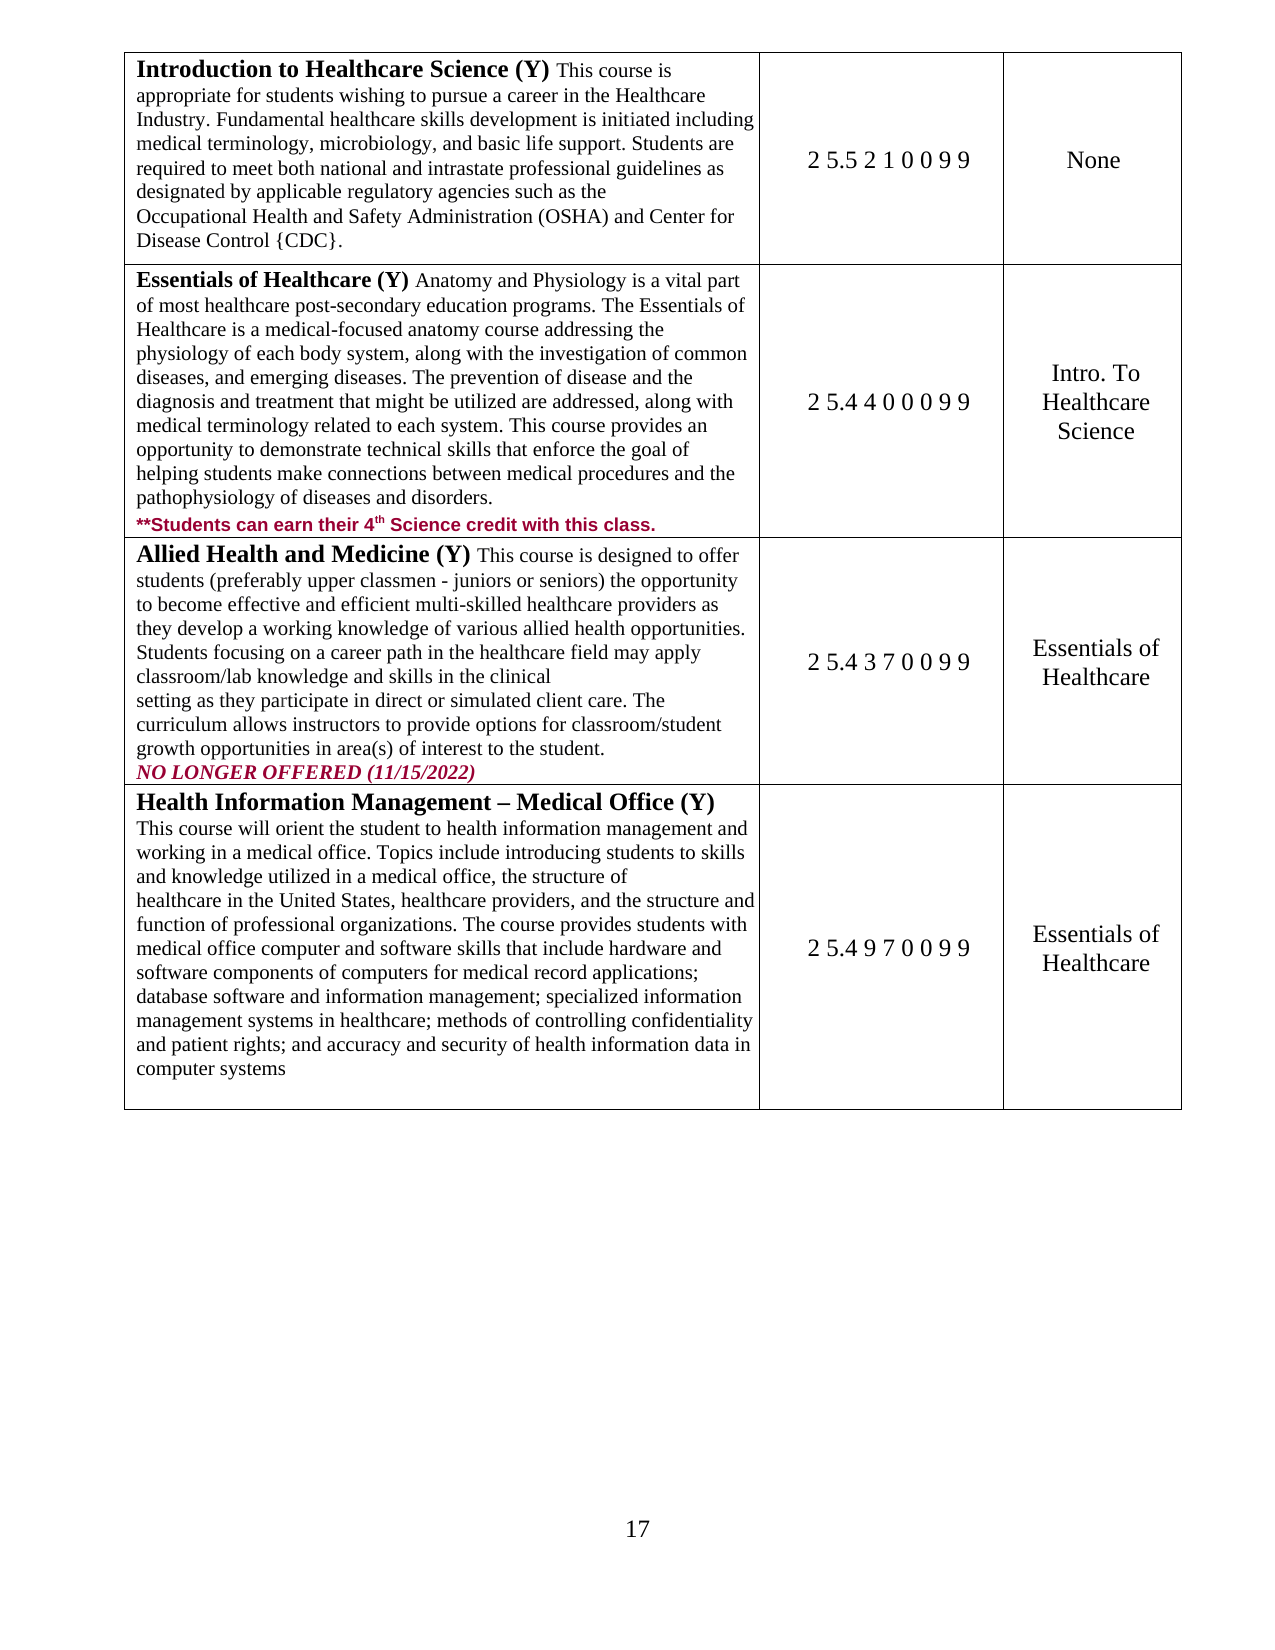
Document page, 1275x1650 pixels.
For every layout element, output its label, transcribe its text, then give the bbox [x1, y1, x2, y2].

table_cell Introduction to Healthcare Science (Y) This course is appropriate for students wishing to pursue a career in the Healthcare Industry. Fundamental healthcare skills development is initiated including medical terminology, microbiology, and basic life support. Students are required to meet both national and intrastate professional guidelines as designated by applicable regulatory agencies such as the Occupational Health and Safety Administration (OSHA) and Center for Disease Control {CDC}. [125, 53, 759, 264]
table_cell None [1004, 53, 1181, 264]
table_cell 2 5.4 4 0 0 0 9 9 [760, 265, 1003, 537]
table_cell 2 5.4 9 7 0 0 9 9 [760, 785, 1003, 1109]
table_cell 2 5.5 2 1 0 0 9 9 [760, 53, 1003, 264]
table_cell Intro. To Healthcare Science [1004, 265, 1181, 537]
table_cell Essentials of Healthcare (Y) Anatomy and Physiology is a vital part of most healthcare post-secondary education programs. The Essentials of Healthcare is a medical-focused anatomy course addressing the physiology of each body system, along with the investigation of common diseases, and emerging diseases. The prevention of disease and the diagnosis and treatment that might be utilized are addressed, along with medical terminology related to each system. This course provides an opportunity to demonstrate technical skills that enforce the goal of helping students make connections between medical procedures and the pathophysiology of diseases and disorders. **Students can earn their 4th Science credit with this class. [125, 265, 759, 537]
table_cell Health Information Management – Medical Office (Y) This course will orient the student to health information management and working in a medical office. Topics include introducing students to skills and knowledge utilized in a medical office, the structure of healthcare in the United States, healthcare providers, and the structure and function of professional organizations. The course provides students with medical office computer and software skills that include hardware and software components of computers for medical record applications; database software and information management; specialized information management systems in healthcare; methods of controlling confidentiality and patient rights; and accuracy and security of health information data in computer systems [125, 785, 759, 1109]
table_cell Essentials of Healthcare [1004, 538, 1181, 784]
table_cell Essentials of Healthcare [1004, 785, 1181, 1109]
table_cell Allied Health and Medicine (Y) This course is designed to offer students (preferably upper classmen - juniors or seniors) the opportunity to become effective and efficient multi-skilled healthcare providers as they develop a working knowledge of various allied health opportunities. Students focusing on a career path in the healthcare field may apply classroom/lab knowledge and skills in the clinical setting as they participate in direct or simulated client care. The curriculum allows instructors to provide options for classroom/student growth opportunities in area(s) of interest to the student. NO LONGER OFFERED (11/15/2022) [125, 538, 759, 784]
table_cell 2 5.4 3 7 0 0 9 9 [760, 538, 1003, 784]
